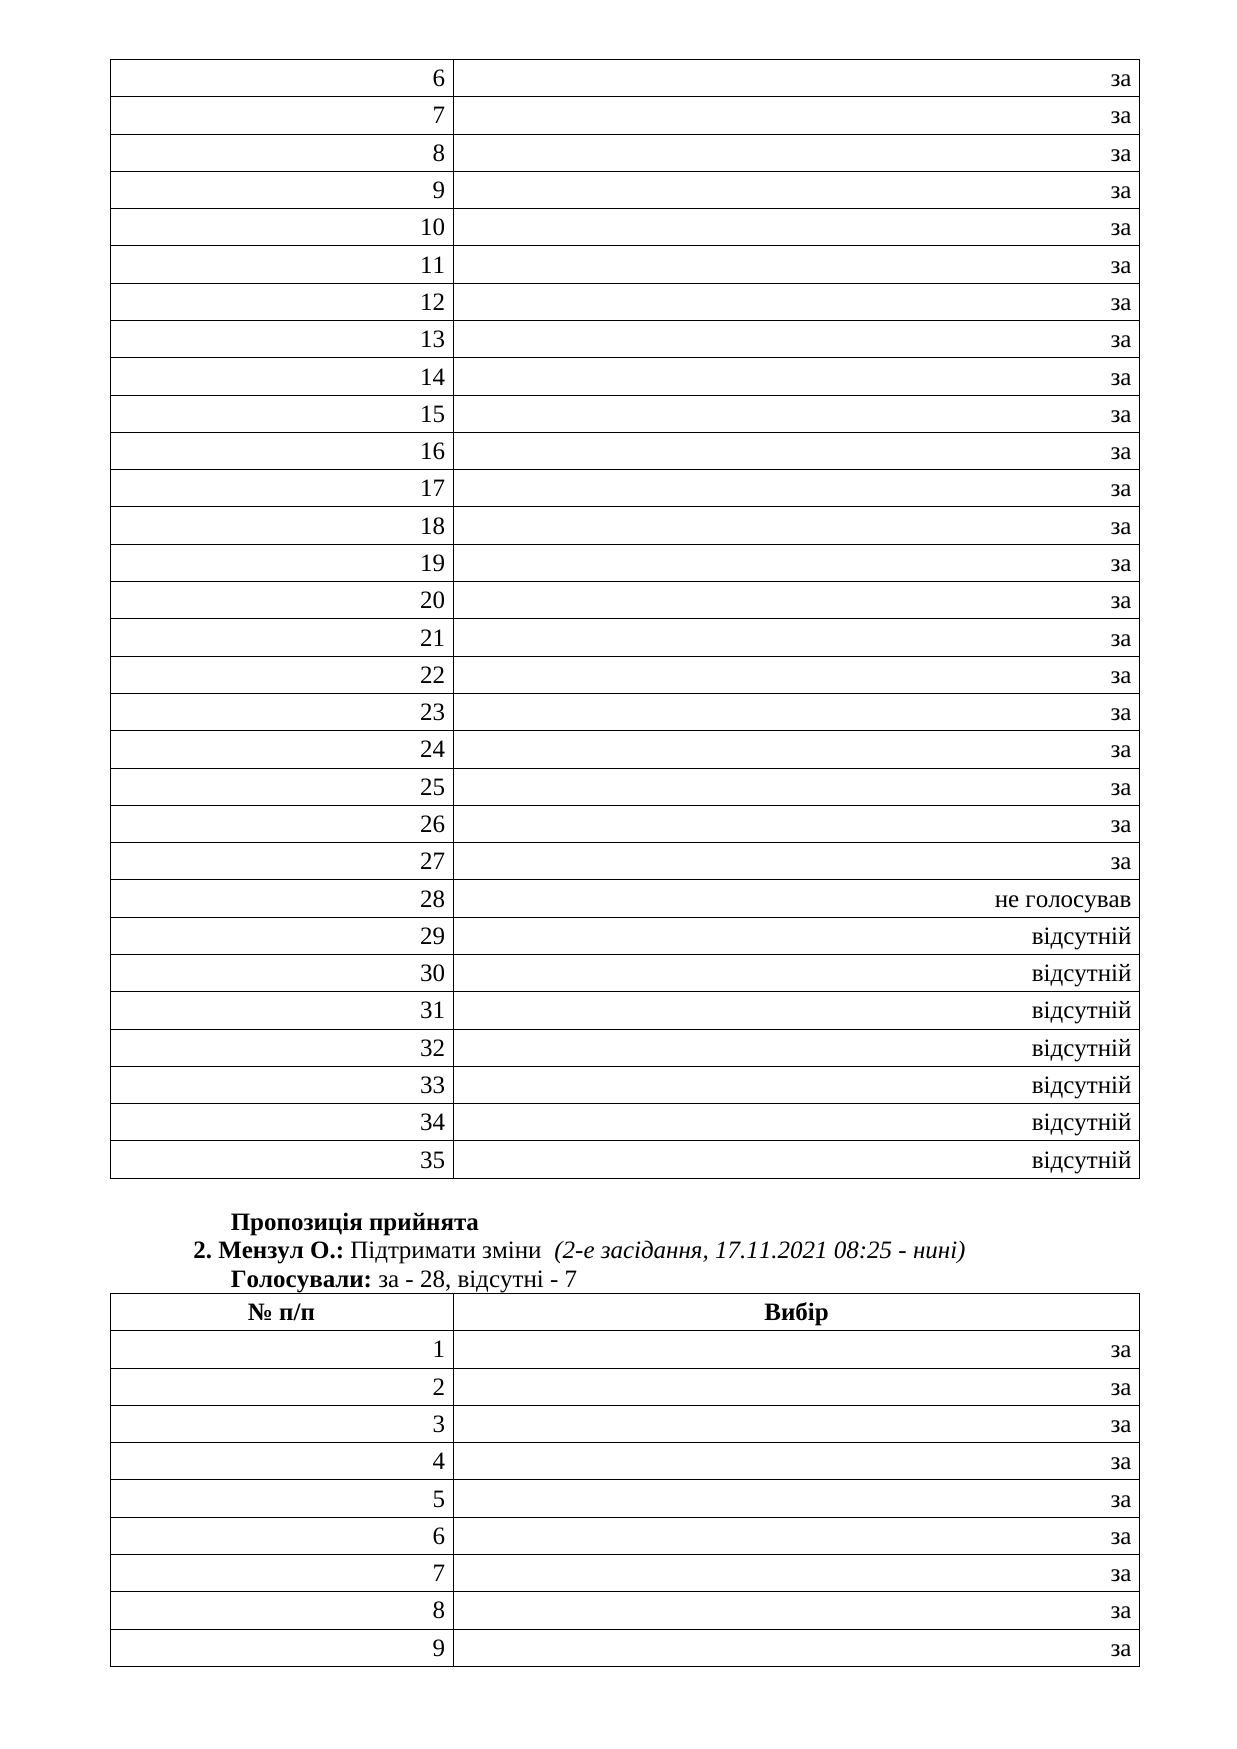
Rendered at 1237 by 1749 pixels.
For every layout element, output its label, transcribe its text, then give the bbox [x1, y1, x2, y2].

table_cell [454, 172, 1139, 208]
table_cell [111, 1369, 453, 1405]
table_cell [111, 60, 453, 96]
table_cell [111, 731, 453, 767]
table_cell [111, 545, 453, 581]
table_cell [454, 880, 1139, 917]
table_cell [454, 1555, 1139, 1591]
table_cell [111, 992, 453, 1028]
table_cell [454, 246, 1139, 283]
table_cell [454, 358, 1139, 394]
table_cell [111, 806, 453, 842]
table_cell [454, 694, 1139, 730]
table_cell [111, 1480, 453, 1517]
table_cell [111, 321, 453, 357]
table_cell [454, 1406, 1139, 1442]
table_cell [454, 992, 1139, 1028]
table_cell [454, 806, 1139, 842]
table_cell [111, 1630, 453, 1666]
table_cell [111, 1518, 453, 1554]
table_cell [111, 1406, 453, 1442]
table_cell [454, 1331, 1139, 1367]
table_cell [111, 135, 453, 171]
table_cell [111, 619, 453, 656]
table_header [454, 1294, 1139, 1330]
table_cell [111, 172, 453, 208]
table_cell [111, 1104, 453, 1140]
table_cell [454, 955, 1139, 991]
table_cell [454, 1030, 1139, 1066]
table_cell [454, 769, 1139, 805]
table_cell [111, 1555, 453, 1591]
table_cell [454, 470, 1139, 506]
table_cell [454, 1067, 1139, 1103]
text Пропозиція прийнята [231, 1178, 1148, 1235]
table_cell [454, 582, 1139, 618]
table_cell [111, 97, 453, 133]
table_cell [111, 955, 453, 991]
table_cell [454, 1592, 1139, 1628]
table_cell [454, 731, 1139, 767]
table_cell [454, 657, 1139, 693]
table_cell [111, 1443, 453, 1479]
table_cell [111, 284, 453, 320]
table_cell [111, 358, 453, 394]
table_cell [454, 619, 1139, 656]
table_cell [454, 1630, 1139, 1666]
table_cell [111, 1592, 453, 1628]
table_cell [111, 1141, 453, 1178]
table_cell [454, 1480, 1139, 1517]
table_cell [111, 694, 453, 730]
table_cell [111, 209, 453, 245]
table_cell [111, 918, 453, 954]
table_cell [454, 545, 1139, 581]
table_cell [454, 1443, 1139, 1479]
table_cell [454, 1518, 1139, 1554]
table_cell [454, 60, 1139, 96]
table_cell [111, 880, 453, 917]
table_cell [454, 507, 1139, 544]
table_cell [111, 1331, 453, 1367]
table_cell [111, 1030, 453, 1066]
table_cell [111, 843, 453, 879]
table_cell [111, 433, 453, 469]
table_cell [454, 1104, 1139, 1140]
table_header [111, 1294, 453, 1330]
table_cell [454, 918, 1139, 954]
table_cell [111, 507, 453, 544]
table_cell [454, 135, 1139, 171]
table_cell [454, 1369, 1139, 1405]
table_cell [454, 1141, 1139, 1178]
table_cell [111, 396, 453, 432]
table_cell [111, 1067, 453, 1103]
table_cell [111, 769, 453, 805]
text Голосували: за - 28, відсутні - 7 [231, 1264, 1148, 1293]
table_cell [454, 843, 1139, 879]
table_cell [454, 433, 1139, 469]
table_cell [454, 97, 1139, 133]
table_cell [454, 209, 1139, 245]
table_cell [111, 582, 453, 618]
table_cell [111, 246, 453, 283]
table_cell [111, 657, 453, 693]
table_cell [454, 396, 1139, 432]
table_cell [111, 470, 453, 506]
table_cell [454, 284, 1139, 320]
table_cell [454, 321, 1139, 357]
text 2. Мензул О.: Підтримати зміни (2-е засідання, 17.11.2021 08:25 - нині) [193, 1235, 1148, 1264]
